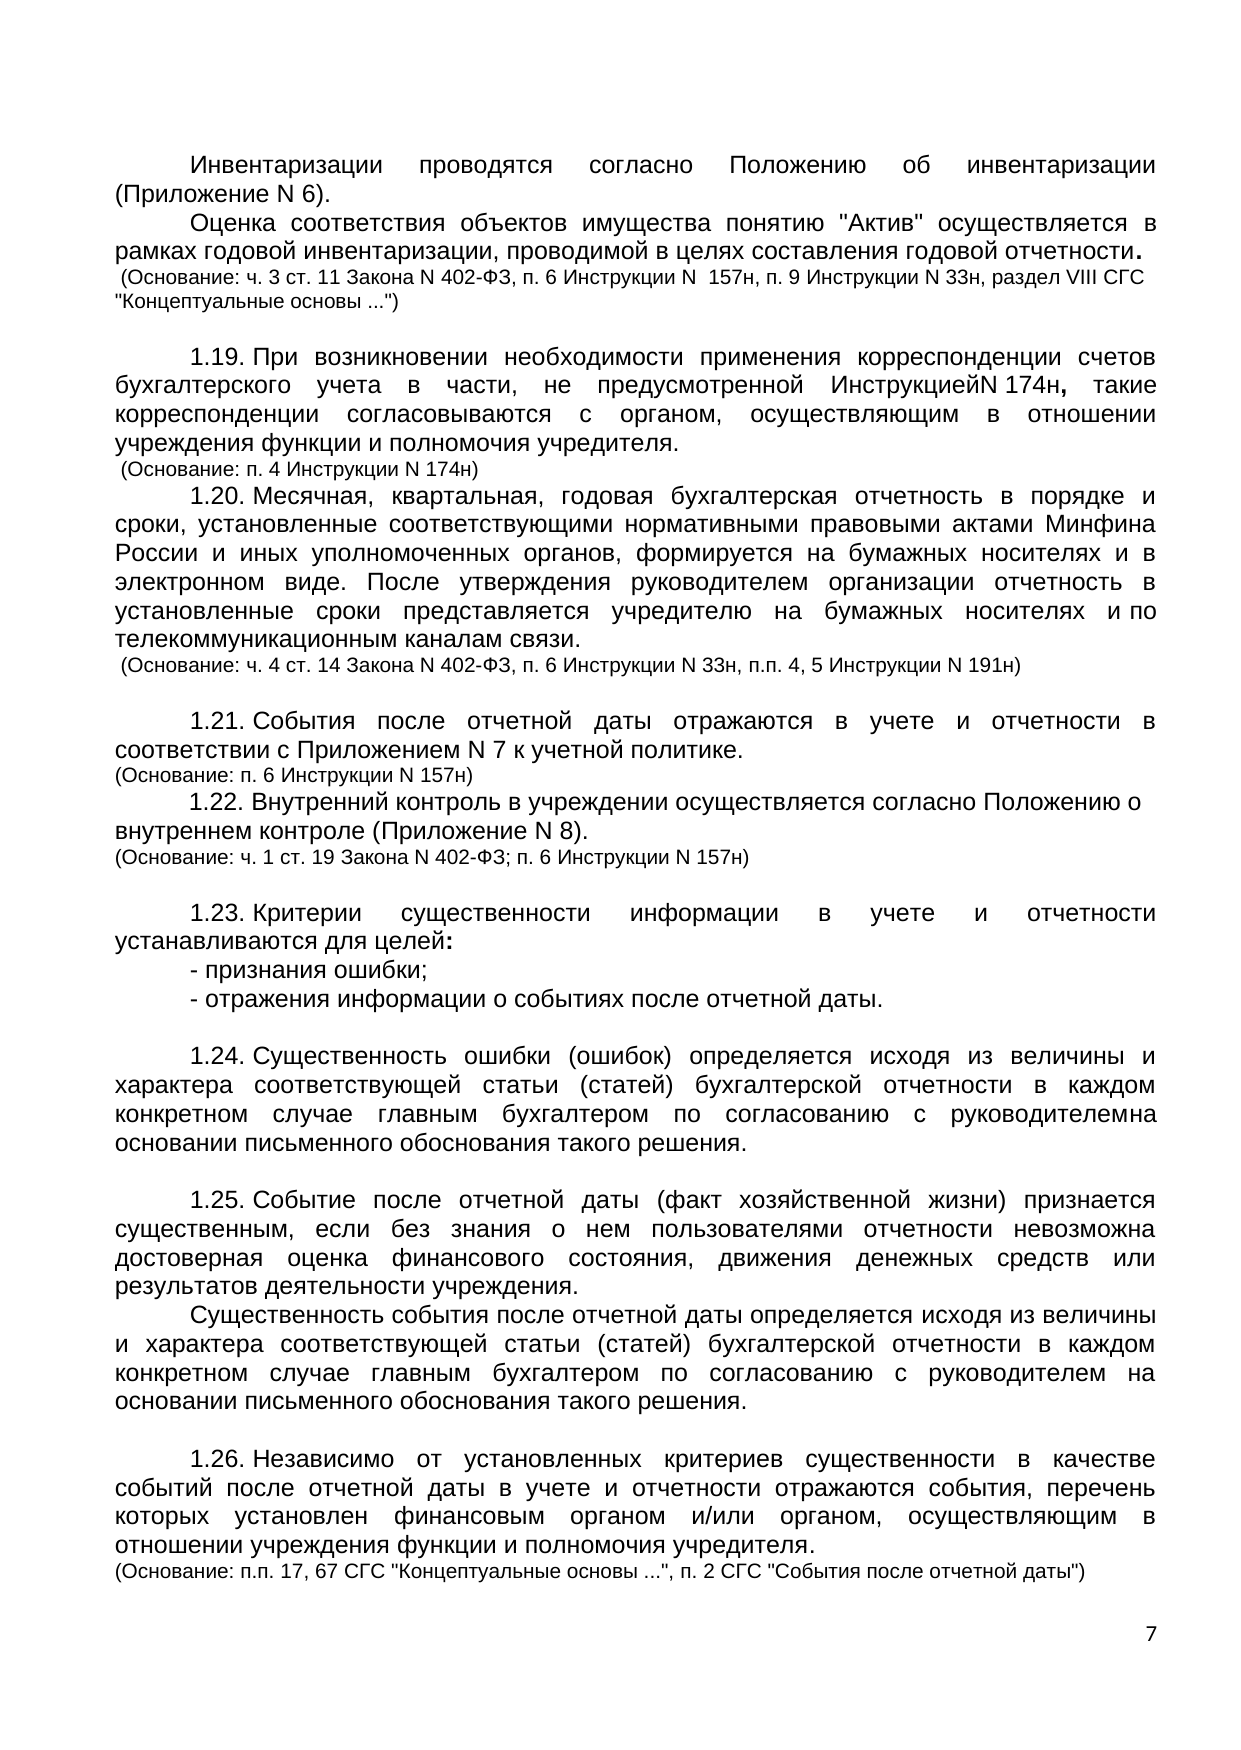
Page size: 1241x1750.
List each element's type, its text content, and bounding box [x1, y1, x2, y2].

text (Основание: ч. 4 ст. 14 Закона N 402-ФЗ, п. 6 Инструкции N 33н, п.п. 4, 5 Инструкции N 191н) [114, 653, 1157, 677]
text - отражения информации о событиях после отчетной даты. [114, 984, 1157, 1012]
text Инвентаризации проводятся согласно Положению об инвентаризации (Приложение N 6). [114, 150, 1157, 207]
text 1.22. Внутренний контроль в учреждении осуществляется согласно Положению о внутреннем контроле (Приложение N 8). [114, 787, 1157, 845]
text Существенность события после отчетной даты определяется исходя из величины и характера соответствующей статьи (статей) бухгалтерской отчетности в каждом конкретном случае главным бухгалтером по согласованию с руководителем на основании письменного обоснования такого решения. [114, 1300, 1157, 1415]
text 1.20. Месячная, квартальная, годовая бухгалтерская отчетность в порядке и сроки, установленные соответствующими нормативными правовыми актами Минфина России и иных уполномоченных органов, формируется на бумажных носителях и в электронном виде. После утверждения руководителем организации отчетность в установленные сроки представляется учредителю на бумажных носителях и по телекоммуникационным каналам связи. [114, 481, 1157, 653]
text (Основание: п. 4 Инструкции N 174н) [114, 457, 1157, 481]
text - признания ошибки; [114, 955, 1157, 984]
text 1.24. Существенность ошибки (ошибок) определяется исходя из величины и характера соответствующей статьи (статей) бухгалтерской отчетности в каждом конкретном случае главным бухгалтером по согласованию с руководителемна основании письменного обоснования такого решения. [114, 1041, 1157, 1156]
text 1.26. Независимо от установленных критериев существенности в качестве событий после отчетной даты в учете и отчетности отражаются события, перечень которых установлен финансовым органом и/или органом, осуществляющим в отношении учреждения функции и полномочия учредителя. [114, 1444, 1157, 1559]
text 1.25. Событие после отчетной даты (факт хозяйственной жизни) признается существенным, если без знания о нем пользователями отчетности невозможна достоверная оценка финансового состояния, движения денежных средств или результатов деятельности учреждения. [114, 1185, 1157, 1300]
text Оценка соответствия объектов имущества понятию "Актив" осуществляется в рамках годовой инвентаризации, проводимой в целях составления годовой отчетности. [114, 207, 1157, 265]
text (Основание: ч. 1 ст. 19 Закона N 402-ФЗ; п. 6 Инструкции N 157н) [114, 845, 1157, 869]
text (Основание: ч. 3 ст. 11 Закона N 402-ФЗ, п. 6 Инструкции N 157н, п. 9 Инструкции N 33н, раздел VIII СГС "Концептуальные основы ...") [114, 265, 1157, 313]
text 1.23. Критерии существенности информации в учете и отчетности устанавливаются для целей: [114, 897, 1157, 955]
text 1.19. При возникновении необходимости применения корреспонденции счетов бухгалтерского учета в части, не предусмотренной ИнструкциейN 174н, такие корреспонденции согласовываются с органом, осуществляющим в отношении учреждения функции и полномочия учредителя. [114, 342, 1157, 457]
text 1.21. События после отчетной даты отражаются в учете и отчетности в соответствии с Приложением N 7 к учетной политике. [114, 706, 1157, 763]
text (Основание: п.п. 17, 67 СГС "Концептуальные основы ...", п. 2 СГС "События после отчетной даты") [114, 1559, 1157, 1583]
text (Основание: п. 6 Инструкции N 157н) [114, 763, 1157, 787]
